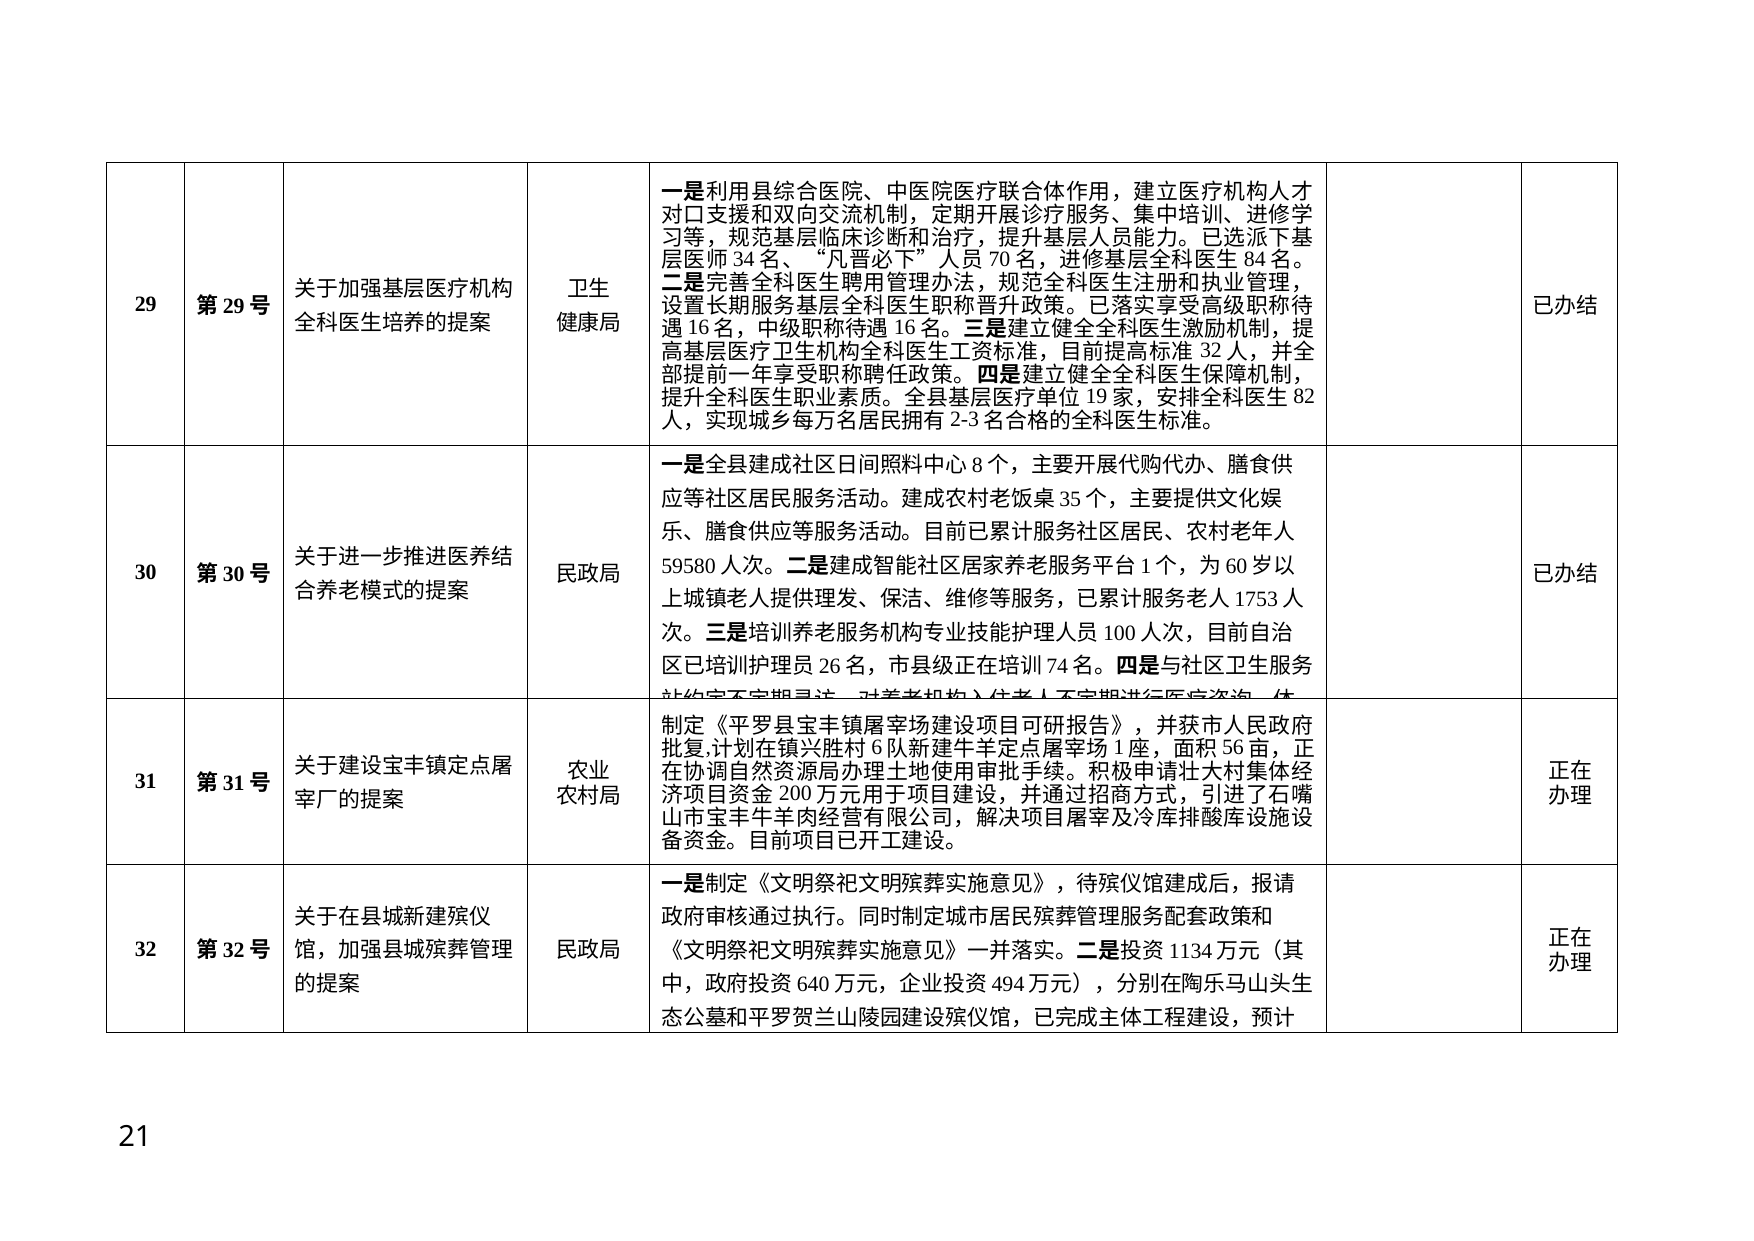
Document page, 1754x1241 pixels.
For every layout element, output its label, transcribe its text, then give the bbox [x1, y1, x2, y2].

table_cell 第31号 [185, 699, 283, 864]
table_cell 第30号 [185, 446, 283, 697]
table_cell 关于进一步推进医养结合养老模式的提案 [284, 446, 527, 697]
table_cell 民政局 [528, 446, 649, 697]
table_cell 制定《平罗县宝丰镇屠宰场建设项目可研报告》，并获市人民政府批复,计划在镇兴胜村6队新建牛羊定点屠宰场1座，面积56亩，正在协调自然资源局办理土地使用审批手续。积极申请壮大村集体经济项目资金200万元用于项目建设，并通过招商方式，引进了石嘴山市宝丰牛羊肉经营有限公司，解决项目屠宰及冷库排酸库设施设备资金。目前项目已开工建设。 [650, 699, 1326, 864]
table_cell 31 [107, 699, 184, 864]
table_cell 30 [107, 446, 184, 697]
table_cell 正在 办理 [1522, 699, 1617, 864]
table_cell 第32号 [185, 865, 283, 1032]
table_cell 卫生 健康局 [528, 163, 649, 445]
table_cell 32 [107, 865, 184, 1032]
table_cell [1327, 865, 1521, 1032]
table_cell 农业 农村局 [528, 699, 649, 864]
table_cell 民政局 [528, 865, 649, 1032]
table_cell 关于加强基层医疗机构全科医生培养的提案 [284, 163, 527, 445]
table_cell 一是利用县综合医院、中医院医疗联合体作用，建立医疗机构人才对口支援和双向交流机制，定期开展诊疗服务、集中培训、进修学习等，规范基层临床诊断和治疗，提升基层人员能力。已选派下基层医师34名、“凡晋必下”人员70名，进修基层全科医生84名。二是完善全科医生聘用管理办法，规范全科医生注册和执业管理，设置长期服务基层全科医生职称晋升政策。已落实享受高级职称待遇16名，中级职称待遇16名。三是建立健全全科医生激励机制，提高基层医疗卫生机构全科医生工资标准，目前提高标准32人，并全部提前一年享受职称聘任政策。四是建立健全全科医生保障机制，提升全科医生职业素质。全县基层医疗单位19家，安排全科医生82人，实现城乡每万名居民拥有2-3名合格的全科医生标准。 [650, 163, 1326, 445]
table_cell 正在 办理 [1522, 865, 1617, 1032]
table_cell 一是全县建成社区日间照料中心8个，主要开展代购代办、膳食供应等社区居民服务活动。建成农村老饭桌35个，主要提供文化娱乐、膳食供应等服务活动。目前已累计服务社区居民、农村老年人59580人次。二是建成智能社区居家养老服务平台1个，为60岁以上城镇老人提供理发、保洁、维修等服务，已累计服务老人1753人次。三是培训养老服务机构专业技能护理人员100人次，目前自治区已培训护理员26名，市县级正在培训74名。四是与社区卫生服务站约定不定期寻访，对养老机构入住老人不定期进行医疗咨询、体检、常见病诊断。 [650, 446, 1326, 697]
table_cell [1327, 446, 1521, 697]
table_cell 关于在县城新建殡仪馆，加强县城殡葬管理的提案 [284, 865, 527, 1032]
table_cell 第29号 [185, 163, 283, 445]
table_cell [1327, 163, 1521, 445]
table_cell 29 [107, 163, 184, 445]
table_cell 已办结 [1522, 446, 1617, 697]
table_cell 已办结 [1522, 163, 1617, 445]
table_cell 一是制定《文明祭祀文明殡葬实施意见》，待殡仪馆建成后，报请政府审核通过执行。同时制定城市居民殡葬管理服务配套政策和《文明祭祀文明殡葬实施意见》一并落实。二是投资1134万元（其中，政府投资640万元，企业投资494万元），分别在陶乐马山头生态公墓和平罗贺兰山陵园建设殡仪馆，已完成主体工程建设，预计10月底前完工投入使用。 [650, 865, 1326, 1032]
table_cell 关于建设宝丰镇定点屠宰厂的提案 [284, 699, 527, 864]
table_cell [1327, 699, 1521, 864]
